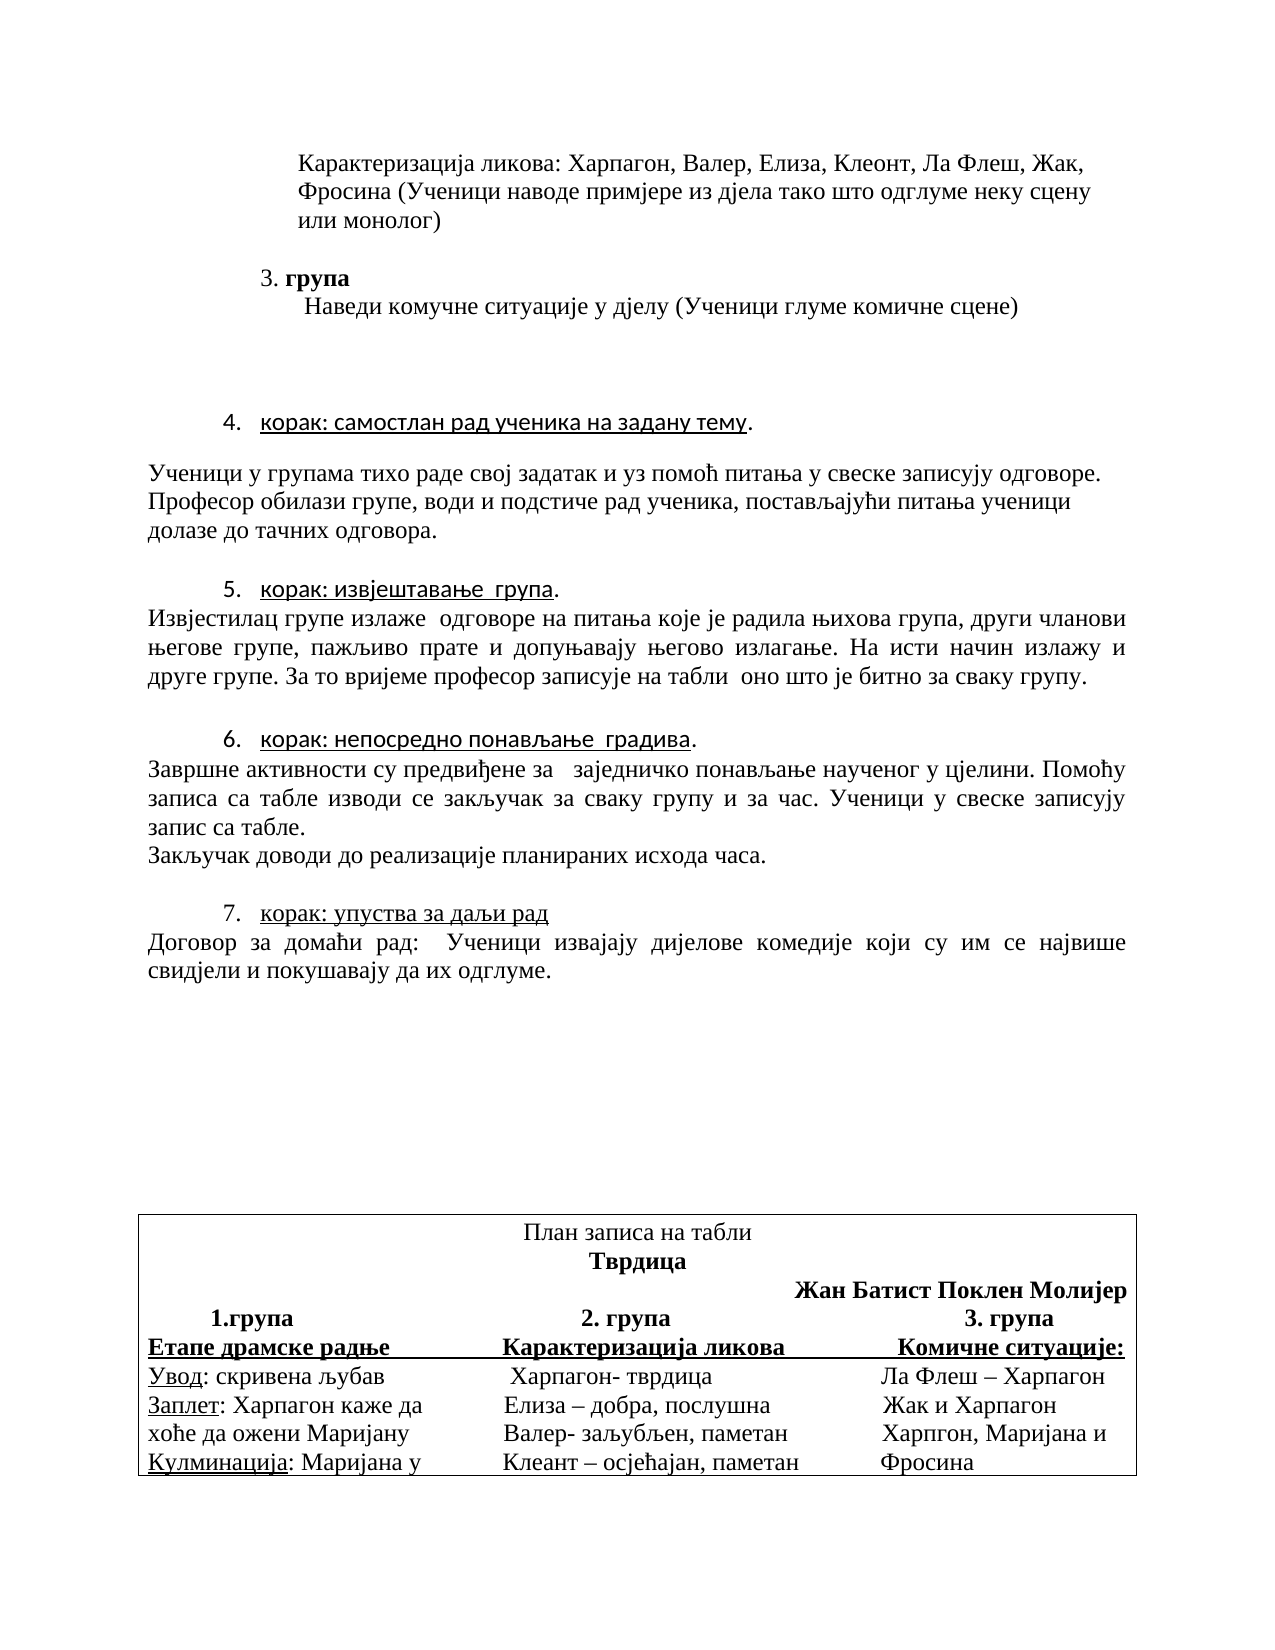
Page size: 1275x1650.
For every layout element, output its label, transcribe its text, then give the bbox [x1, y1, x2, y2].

text План записа на табли [139, 1215, 1136, 1246]
text Закључак доводи до реализације планираних исхода часа. [148, 840, 1127, 869]
list корак: самостлан рад ученика на задану тему. [223, 406, 1127, 437]
text Кулминација: Маријана у Клеант – осјећајан, паметан Фросина [148, 1447, 1127, 1475]
list корак: непосредно понављање градива. [223, 723, 1127, 754]
list корак: извјештавање група. [223, 573, 1127, 603]
text Заплет: Харпагон каже да Елиза – добра, послушна Жак и Харпагон [148, 1390, 1127, 1418]
text 1.група 2. група 3. група [148, 1303, 1127, 1332]
text Тврдица [148, 1246, 1127, 1275]
text Жан Батист Поклен Молијер [148, 1275, 1127, 1303]
list корак: упуства за даљи рад [223, 898, 1127, 927]
text Увод: скривена љубав Харпагон- тврдица Ла Флеш – Харпагон [148, 1361, 1127, 1390]
text Етапе драмске радње Карактеризација ликова Комичне ситуације: [148, 1332, 1127, 1361]
text Извјестилац групе излаже одговоре на питања које је радила њихова група, други чланови његове групе, пажљиво прате и допуњавају његово излагање. На исти начин излажу и друге групе. За то вријеме професор записује на табли оно што је битно за сваку групу. [148, 603, 1127, 689]
text Договор за домаћи рад: Ученици извајају дијелове комедије који су им се највише свидјели и покушавају да их одглуме. [148, 927, 1127, 984]
text Ученици у групама тихо раде свој задатак и уз помоћ питања у свеске записују одговоре. Професор обилази групе, води и подстиче рад ученика, постављајући питања ученици долазе до тачних одговора. [148, 458, 1127, 544]
text Карактеризација ликова: Харпагон, Валер, Елиза, Клеонт, Ла Флеш, Жак, Фросина (Ученици наводе примјере из дјела тако што одглуме неку сцену или монолог) [298, 148, 1127, 234]
text хоће да ожени Маријану Валер- заљубљен, паметан Харпгон, Маријана и [148, 1418, 1127, 1447]
text Завршне активности су предвиђене за заједничко понављање наученог у цјелини. Помоћу записа са табле изводи се закључак за сваку групу и за час. Ученици у свеске записују запис са табле. [148, 754, 1127, 840]
text Наведи комучне ситуације у дјелу (Ученици глуме комичне сцене) [298, 291, 1127, 320]
text 3. група [260, 263, 1127, 291]
